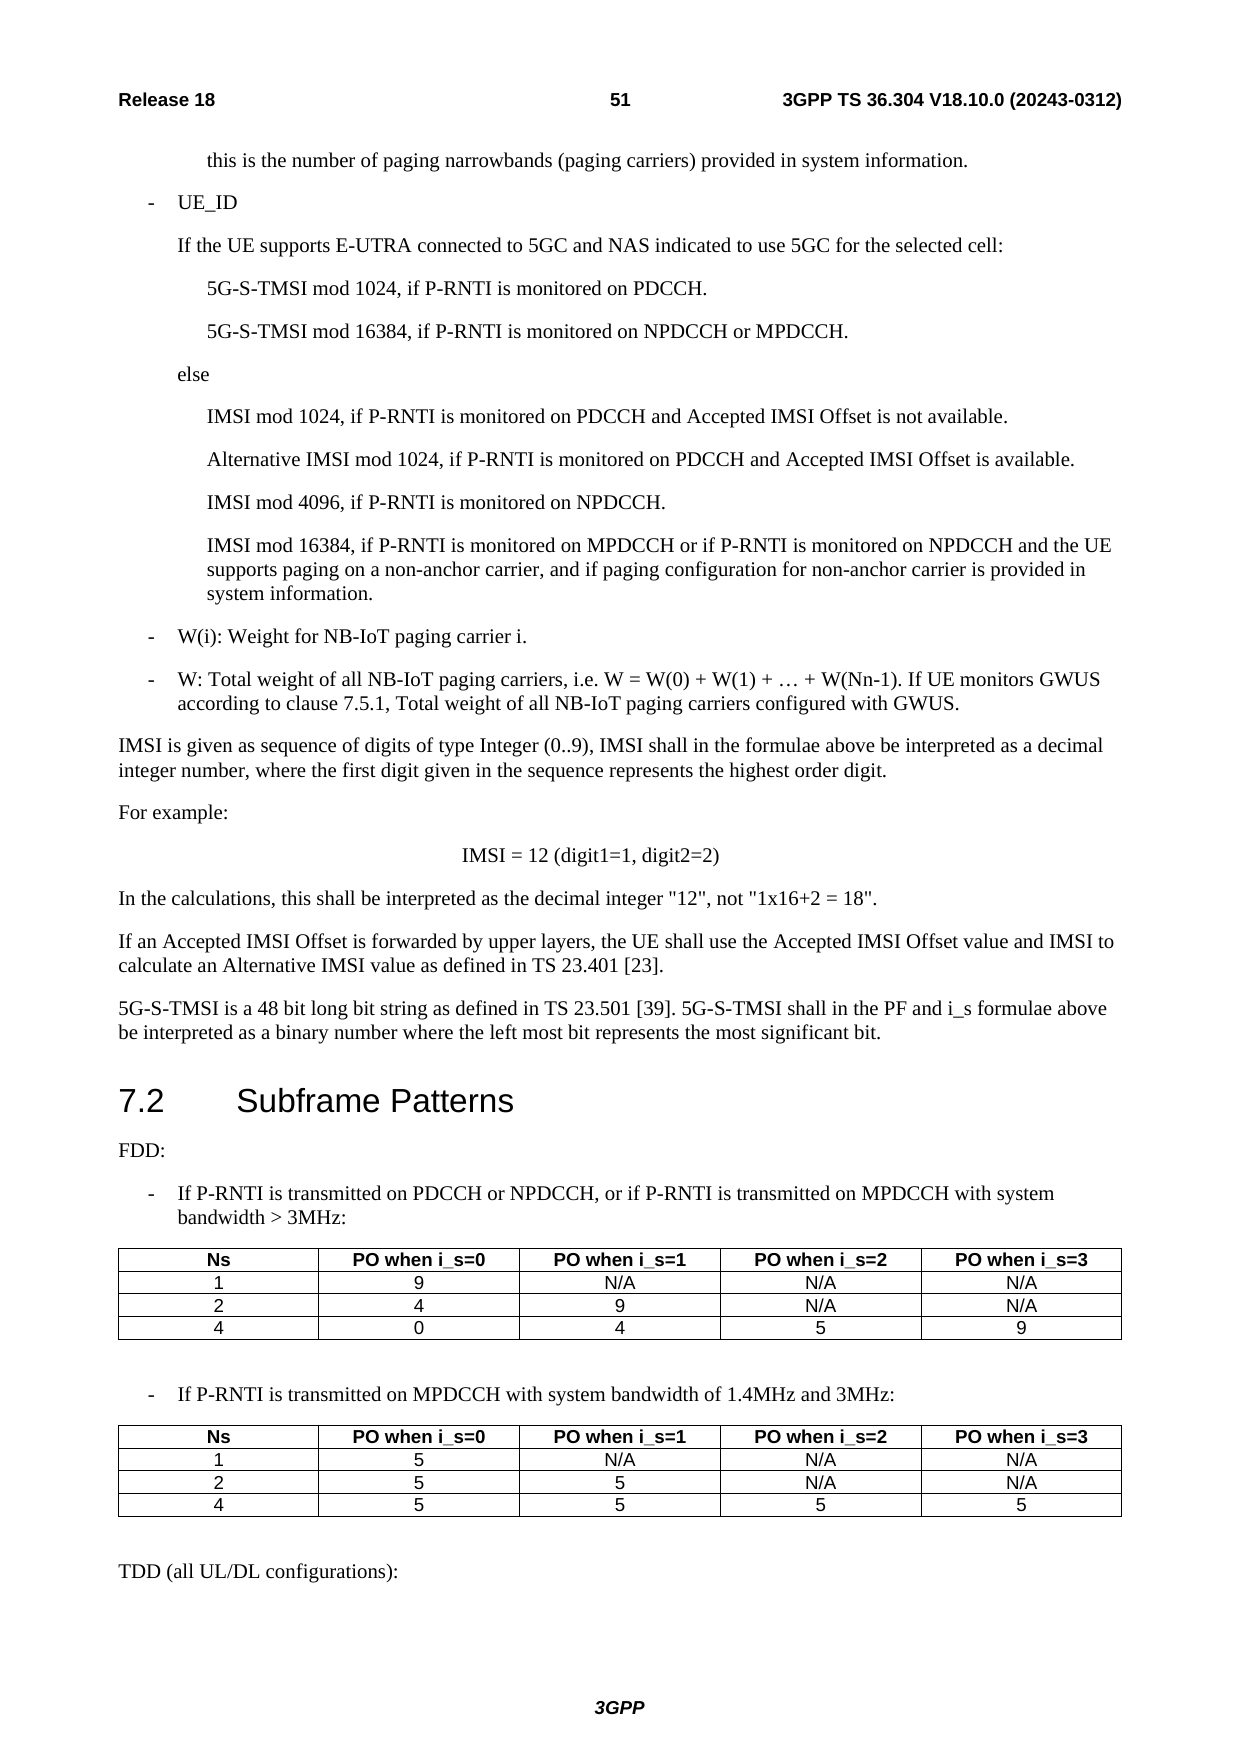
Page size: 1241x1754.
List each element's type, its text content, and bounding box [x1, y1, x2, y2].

table_cell 5 [520, 1471, 720, 1493]
table_header Ns [119, 1249, 318, 1271]
table_cell 4 [520, 1317, 720, 1338]
table_cell N/A [520, 1272, 720, 1293]
text IMSI mod 1024, if P-RNTI is monitored on PDCCH and Accepted IMSI Offset is not available. [207, 404, 1122, 428]
text For example: [118, 800, 1122, 824]
table_header PO when i_s=3 [922, 1426, 1121, 1448]
table_header PO when i_s=2 [721, 1426, 921, 1448]
table_cell 4 [119, 1317, 318, 1338]
table_cell 4 [119, 1494, 318, 1516]
text - If P-RNTI is transmitted on PDCCH or NPDCCH, or if P-RNTI is transmitted on MPDCCH with system bandwidth > 3MHz: [148, 1181, 1122, 1229]
text IMSI = 12 (digit1=1, digit2=2) [118, 843, 1122, 867]
text TDD (all UL/DL configurations): [118, 1559, 1122, 1583]
table_cell 2 [119, 1471, 318, 1493]
table_cell 9 [922, 1317, 1121, 1338]
text 5G-S-TMSI is a 48 bit long bit string as defined in TS 23.501 [39]. 5G-S-TMSI shall in the PF and i_s formulae above be interpreted as a binary number where the left most bit represents the most significant bit. [118, 996, 1122, 1044]
table_cell 5 [922, 1494, 1121, 1516]
table_cell N/A [721, 1471, 921, 1493]
table_cell 5 [319, 1471, 519, 1493]
text IMSI mod 16384, if P-RNTI is monitored on MPDCCH or if P-RNTI is monitored on NPDCCH and the UE supports paging on a non-anchor carrier, and if paging configuration for non-anchor carrier is provided in system information. [207, 533, 1122, 605]
text - If P-RNTI is transmitted on MPDCCH with system bandwidth of 1.4MHz and 3MHz: [148, 1382, 1122, 1406]
text 5G-S-TMSI mod 16384, if P-RNTI is monitored on NPDCCH or MPDCCH. [207, 319, 1122, 343]
text FDD: [118, 1138, 1122, 1162]
text 5G-S-TMSI mod 1024, if P-RNTI is monitored on PDCCH. [207, 276, 1122, 300]
table_cell N/A [721, 1272, 921, 1293]
table_cell 5 [319, 1449, 519, 1470]
text this is the number of paging narrowbands (paging carriers) provided in system information. [207, 147, 1122, 172]
table_cell 9 [319, 1272, 519, 1293]
table_header PO when i_s=0 [319, 1426, 519, 1448]
subtitle 7.2 Subframe Patterns [118, 1081, 1122, 1120]
table_cell 5 [319, 1494, 519, 1516]
table_cell N/A [520, 1449, 720, 1470]
table_cell 5 [520, 1494, 720, 1516]
table_cell N/A [721, 1449, 921, 1470]
table_header PO when i_s=1 [520, 1426, 720, 1448]
text - W(i): Weight for NB-IoT paging carrier i. [148, 624, 1122, 648]
text In the calculations, this shall be interpreted as the decimal integer "12", not "1x16+2 = 18". [118, 886, 1122, 910]
text If the UE supports E-UTRA connected to 5GC and NAS indicated to use 5GC for the selected cell: [177, 233, 1122, 257]
text IMSI is given as sequence of digits of type Integer (0..9), IMSI shall in the formulae above be interpreted as a decimal integer number, where the first digit given in the sequence represents the highest order digit. [118, 733, 1122, 782]
text - UE_ID [148, 190, 1122, 214]
table_header Ns [119, 1426, 318, 1448]
table_cell 5 [721, 1317, 921, 1338]
table_cell 1 [119, 1449, 318, 1470]
text else [177, 362, 1122, 386]
table_cell 0 [319, 1317, 519, 1338]
text If an Accepted IMSI Offset is forwarded by upper layers, the UE shall use the Accepted IMSI Offset value and IMSI to calculate an Alternative IMSI value as defined in TS 23.401 [23]. [118, 929, 1122, 977]
table_cell 9 [520, 1294, 720, 1316]
table_cell 5 [721, 1494, 921, 1516]
table_cell N/A [721, 1294, 921, 1316]
table_cell 4 [319, 1294, 519, 1316]
table_header PO when i_s=1 [520, 1249, 720, 1271]
table_cell N/A [922, 1294, 1121, 1316]
table_header PO when i_s=0 [319, 1249, 519, 1271]
table_cell 1 [119, 1272, 318, 1293]
text Alternative IMSI mod 1024, if P-RNTI is monitored on PDCCH and Accepted IMSI Offset is available. [207, 447, 1122, 471]
table_header PO when i_s=3 [922, 1249, 1121, 1271]
text IMSI mod 4096, if P-RNTI is monitored on NPDCCH. [207, 490, 1122, 514]
table_header PO when i_s=2 [721, 1249, 921, 1271]
table_cell N/A [922, 1272, 1121, 1293]
table_cell 2 [119, 1294, 318, 1316]
text - W: Total weight of all NB-IoT paging carriers, i.e. W = W(0) + W(1) + … + W(Nn-1). If UE monitors GWUS according to clause 7.5.1, Total weight of all NB-IoT paging carriers configured with GWUS. [148, 667, 1122, 715]
table_cell N/A [922, 1471, 1121, 1493]
table_cell N/A [922, 1449, 1121, 1470]
